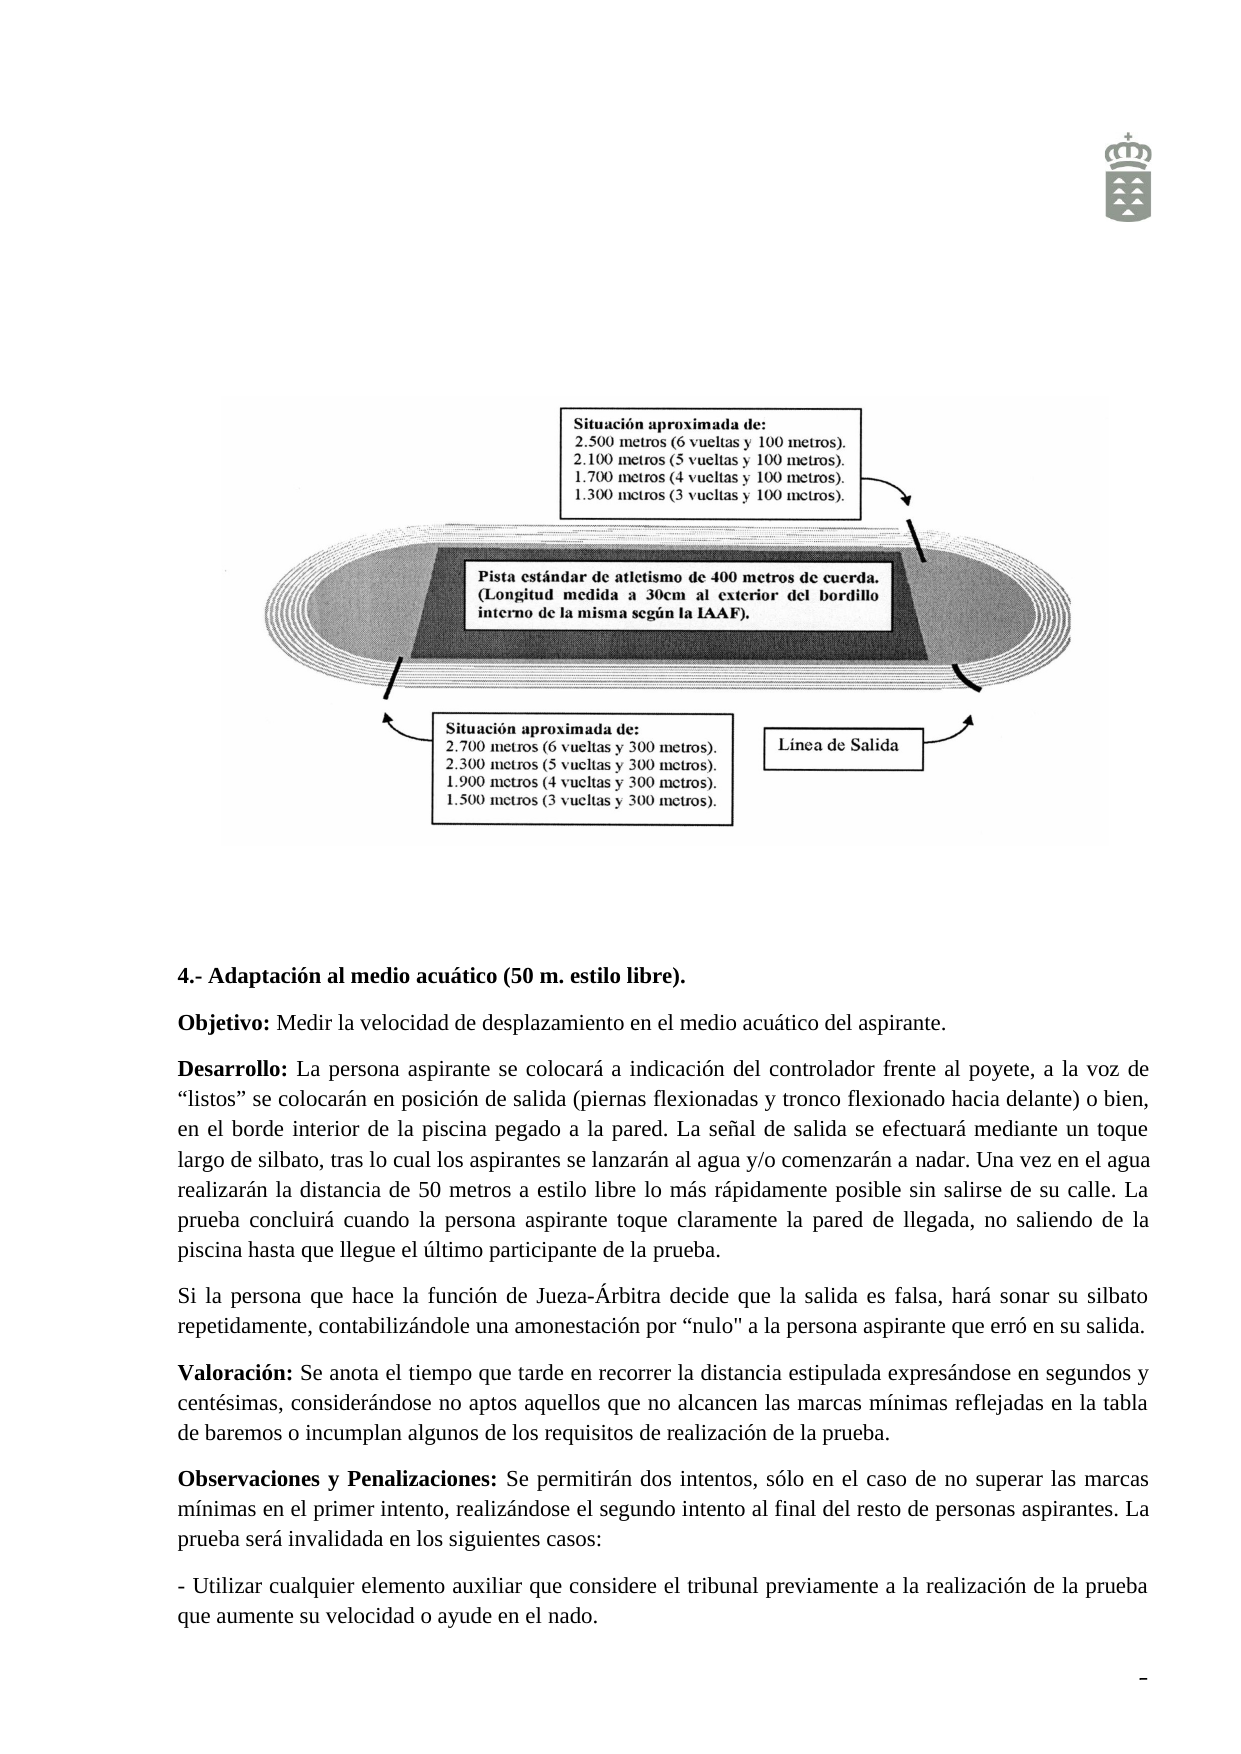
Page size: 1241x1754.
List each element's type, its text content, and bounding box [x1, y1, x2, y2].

list Utilizar cualquier elemento auxiliar que considere el tribunal previamente a la realización de la prueba que aumente su velocidad o ayude en el nado. [177, 1572, 1149, 1628]
text Observaciones y Penalizaciones: Se permitirán dos intentos, sólo en el caso de no superar las marcas mínimas en el primer intento, realizándose el segundo intento al final del resto de personas aspirantes. La prueba será invalidada en los siguientes casos: [177, 1465, 1151, 1552]
subtitle 4.- Adaptación al medio acuático (50 m. estilo libre). [177, 962, 1240, 988]
text Valoración: Se anota el tiempo que tarde en recorrer la distancia estipulada expresándose en segundos y centésimas, considerándose no aptos aquellos que no alcancen las marcas mínimas reflejadas en la tabla de baremos o incumplan algunos de los requisitos de realización de la prueba. [177, 1358, 1150, 1445]
text Si la persona que hace la función de Jueza-Árbitra decide que la salida es falsa, hará sonar su silbato repetidamente, contabilizándole una amonestación por “nulo" a la persona aspirante que erró en su salida. [177, 1282, 1151, 1338]
picture [221, 396, 1109, 846]
picture [1104, 132, 1152, 222]
text Objetivo: Medir la velocidad de desplazamiento en el medio acuático del aspirante. [177, 1008, 1240, 1035]
text Desarrollo: La persona aspirante se colocará a indicación del controlador frente al poyete, a la voz de “listos” se colocarán en posición de salida (piernas flexionadas y tronco flexionado hacia delante) o bien, en el borde interior de la piscina pegado a la pared. La señal de salida se efectuará mediante un toque largo de silbato, tras lo cual los aspirantes se lanzarán al agua y/o comenzarán a nadar. Una vez en el agua realizarán la distancia de 50 metros a estilo libre lo más rápidamente posible sin salirse de su calle. La prueba concluirá cuando la persona aspirante toque claramente la pared de llegada, no saliendo de la piscina hasta que llegue el último participante de la prueba. [177, 1055, 1151, 1263]
